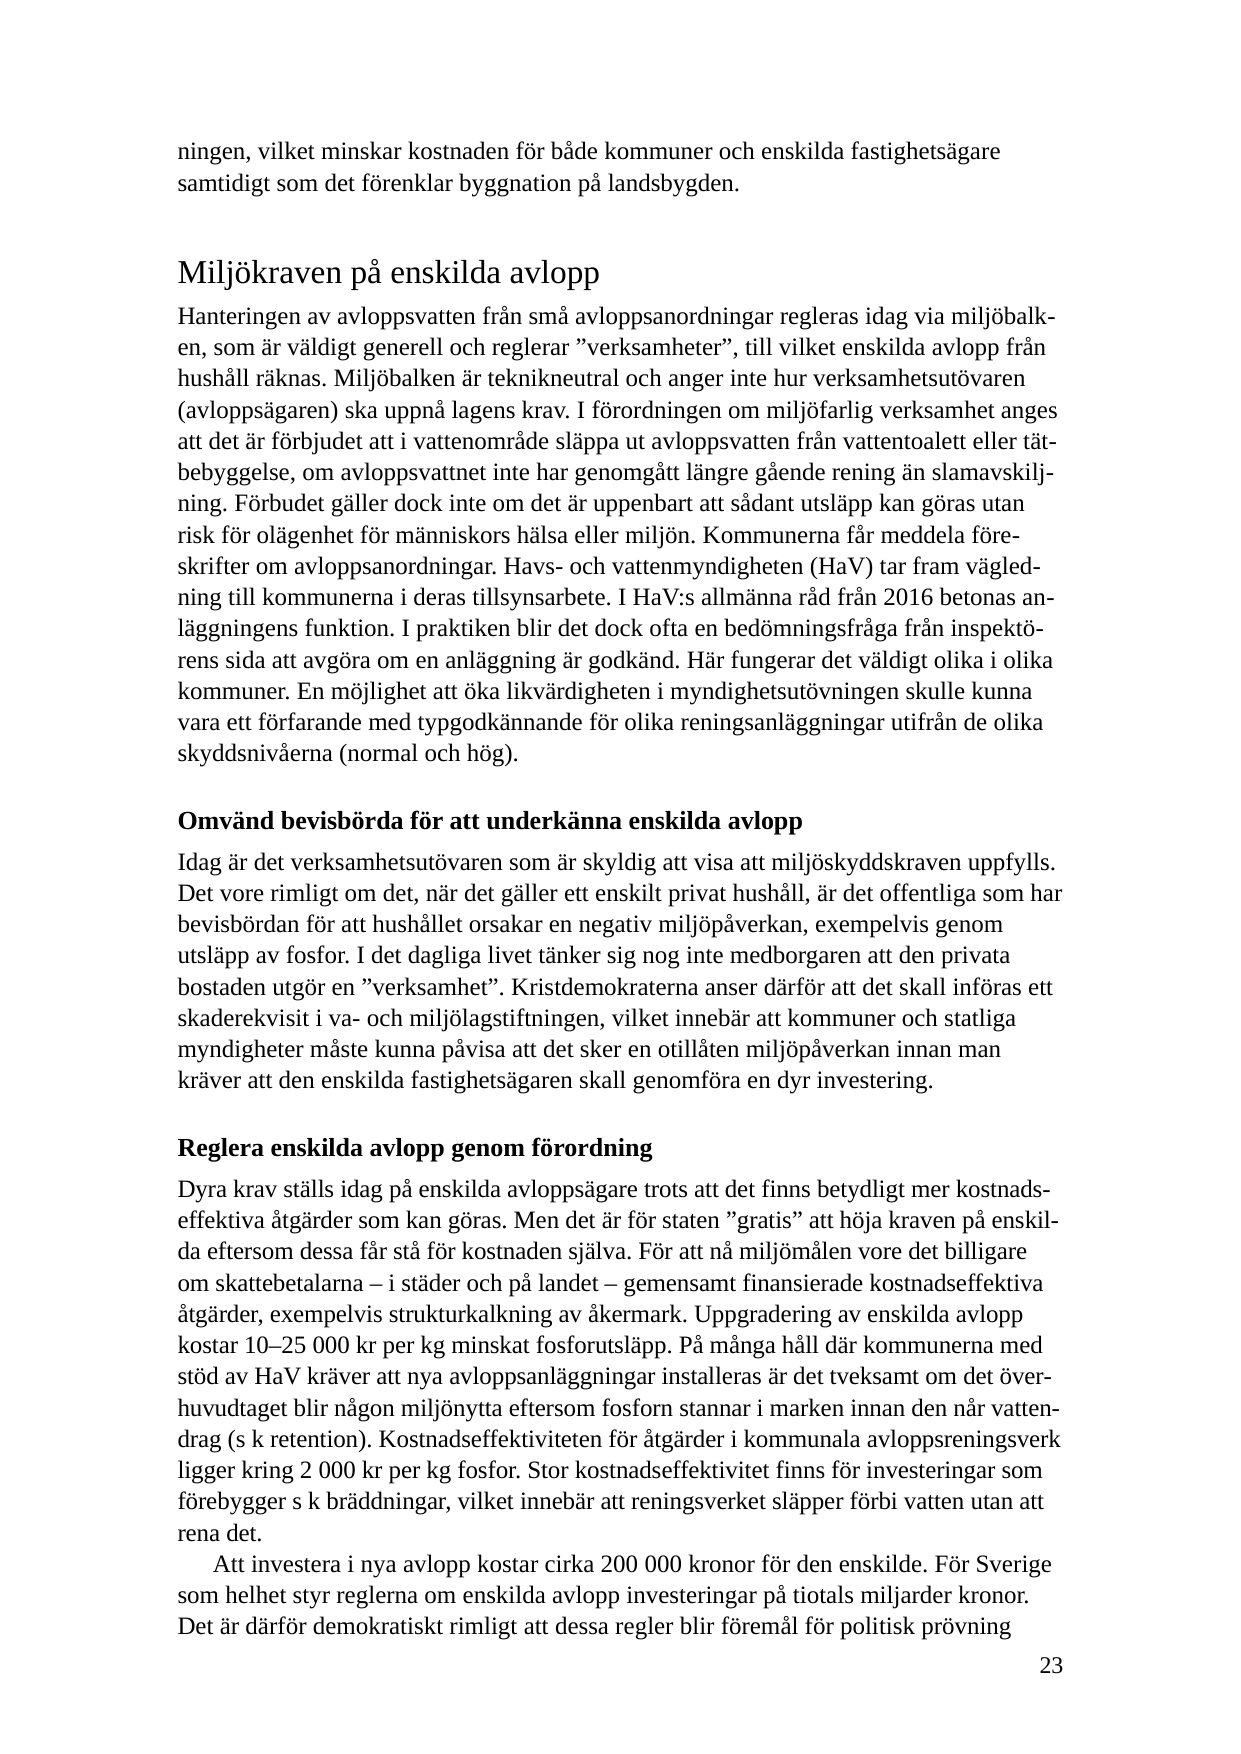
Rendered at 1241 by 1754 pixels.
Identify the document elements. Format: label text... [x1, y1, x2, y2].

text Dyra krav ställs idag på enskilda avloppsägare trots att det finns betydligt mer kostnadseffektiva åtgärder som kan göras. Men det är för staten ”gratis” att höja kraven på enskilda eftersom dessa får stå för kostnaden själva. För att nå miljömålen vore det billigare om skattebetalarna – i städer och på landet – gemensamt finansierade kostnadseffektiva åtgärder, exempelvis strukturkalkning av åkermark. Uppgradering av enskilda avlopp kostar 10–25 000 kr per kg minskat fosforutsläpp. På många håll där kommunerna med stöd av HaV kräver att nya avloppsanläggningar installeras är det tveksamt om det överhuvudtaget blir någon miljönytta eftersom fosforn stannar i marken innan den når vattendrag (s k retention). Kostnadseffektiviteten för åtgärder i kommunala avloppsreningsverk ligger kring 2 000 kr per kg fosfor. Stor kostnadseffektivitet finns för investeringar som förebygger s k bräddningar, vilket innebär att reningsverket släpper förbi vatten utan att rena det. [177, 1171, 1063, 1546]
subtitle Reglera enskilda avlopp genom förordning [177, 1132, 1063, 1163]
text Hanteringen av avloppsvatten från små avloppsanordningar regleras idag via miljöbalken, som är väldigt generell och reglerar ”verksamheter”, till vilket enskilda avlopp från hushåll räknas. Miljöbalken är teknikneutral och anger inte hur verksamhetsutövaren (avloppsägaren) ska uppnå lagens krav. I förordningen om miljöfarlig verksamhet anges att det är förbjudet att i vattenområde släppa ut avloppsvatten från vattentoalett eller tätbebyggelse, om avloppsvattnet inte har genomgått längre gående rening än slamavskiljning. Förbudet gäller dock inte om det är uppenbart att sådant utsläpp kan göras utan risk för olägenhet för människors hälsa eller miljön. Kommunerna får meddela föreskrifter om avloppsanordningar. Havs- och vattenmyndigheten (HaV) tar fram vägledning till kommunerna i deras tillsynsarbete. I HaV:s allmänna råd från 2016 betonas anläggningens funktion. I praktiken blir det dock ofta en bedömningsfråga från inspektörens sida att avgöra om en anläggning är godkänd. Här fungerar det väldigt olika i olika kommuner. En möjlighet att öka likvärdigheten i myndighetsutövningen skulle kunna vara ett förfarande med typgodkännande för olika reningsanläggningar utifrån de olika skyddsnivåerna (normal och hög). [177, 298, 1063, 767]
subtitle Miljökraven på enskilda avlopp [177, 259, 1063, 290]
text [177, 134, 1063, 196]
text Idag är det verksamhetsutövaren som är skyldig att visa att miljöskyddskraven uppfylls. Det vore rimligt om det, när det gäller ett enskilt privat hushåll, är det offentliga som har bevisbördan för att hushållet orsakar en negativ miljöpåverkan, exempelvis genom utsläpp av fosfor. I det dagliga livet tänker sig nog inte medborgaren att den privata bostaden utgör en ”verksamhet”. Kristdemokraterna anser därför att det skall införas ett skaderekvisit i va- och miljölagstiftningen, vilket innebär att kommuner och statliga myndigheter måste kunna påvisa att det sker en otillåten miljöpåverkan innan man kräver att den enskilda fastighetsägaren skall genomföra en dyr investering. [177, 844, 1063, 1094]
subtitle Omvänd bevisbörda för att underkänna enskilda avlopp [177, 805, 1063, 836]
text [177, 1546, 1063, 1640]
